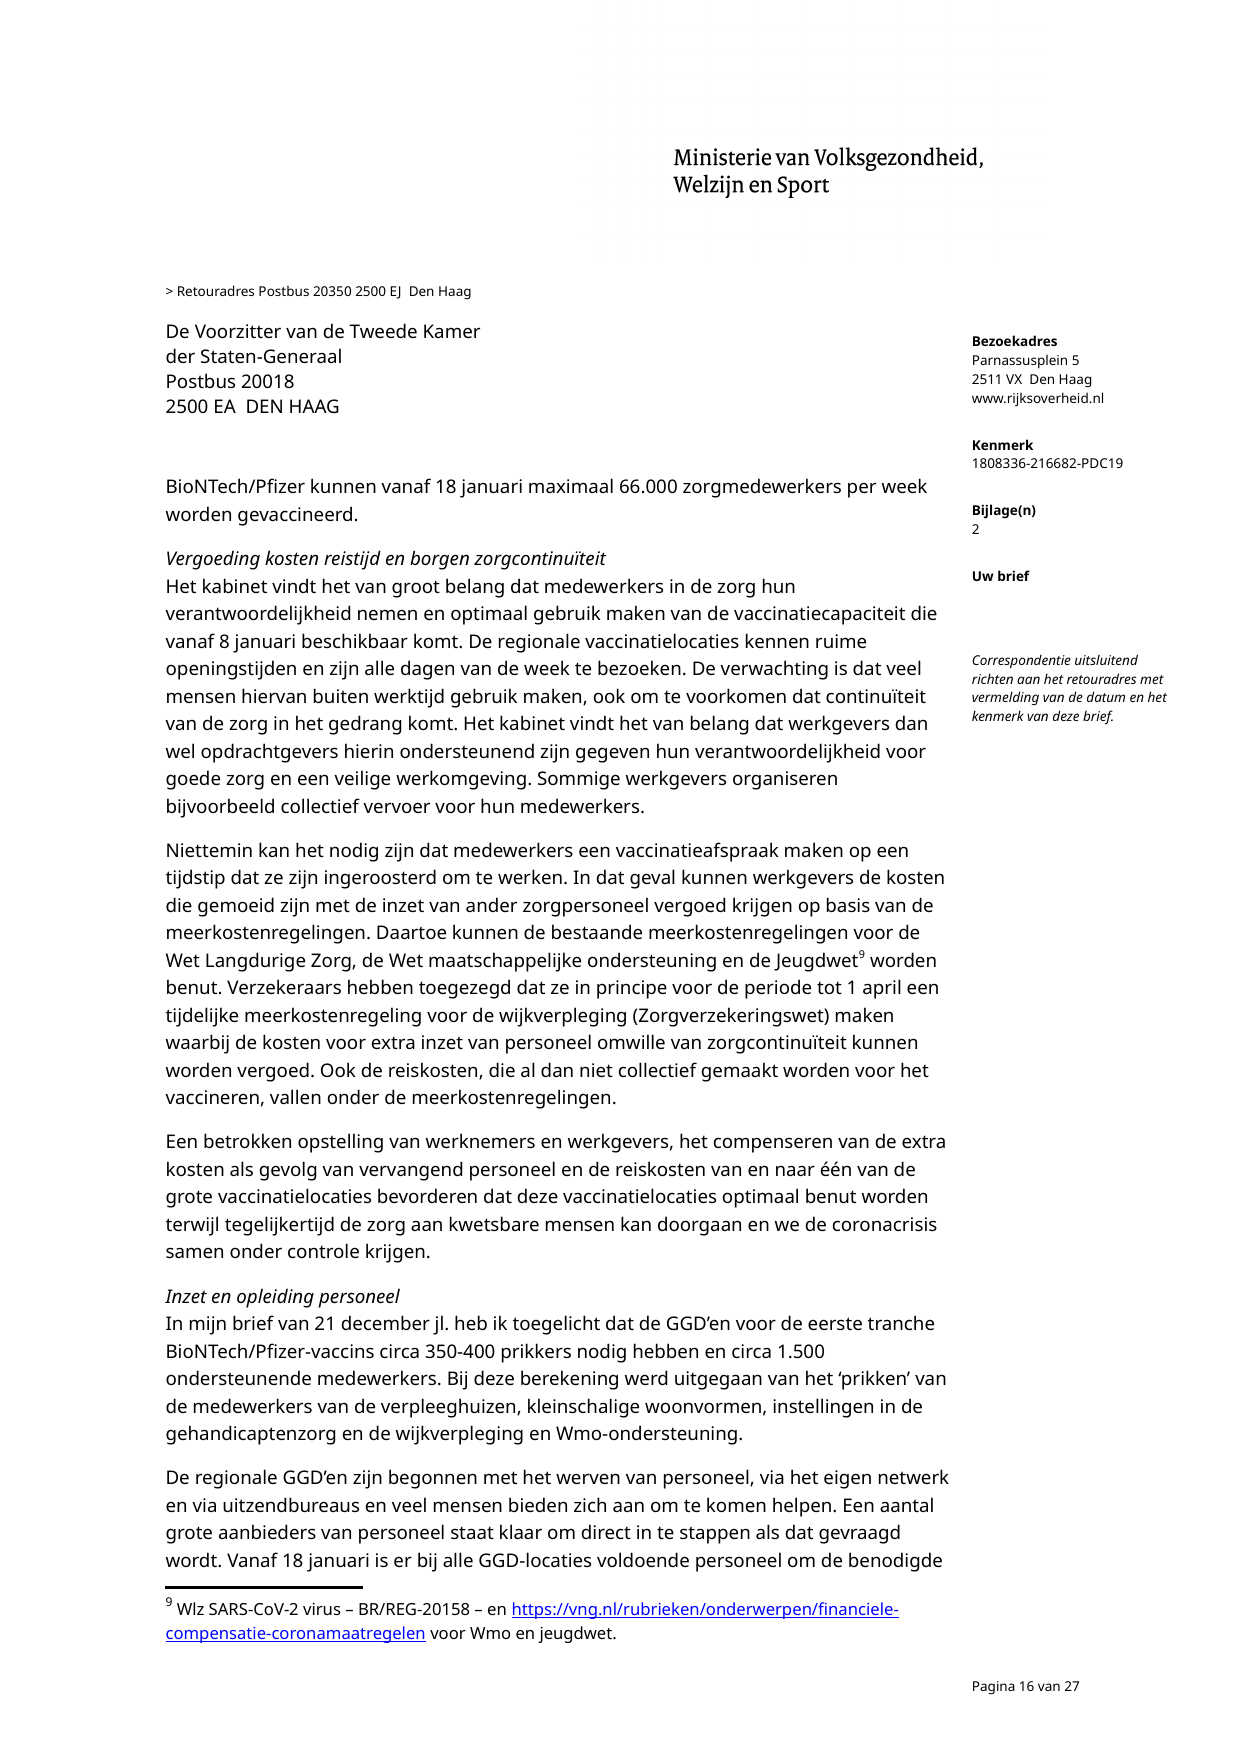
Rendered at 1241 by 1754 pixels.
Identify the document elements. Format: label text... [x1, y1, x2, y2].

text Inzet en opleiding personeel [165, 1283, 951, 1308]
text Niettemin kan het nodig zijn dat medewerkers een vaccinatieafspraak maken op een tijdstip dat ze zijn ingeroosterd om te werken. In dat geval kunnen werkgevers de kosten die gemoeid zijn met de inzet van ander zorgpersoneel vergoed krijgen op basis van de meerkostenregelingen. Daartoe kunnen de bestaande meerkostenregelingen voor de Wet Langdurige Zorg, de Wet maatschappelijke ondersteuning en de Jeugdwet worden benut. Verzekeraars hebben toegezegd dat ze in principe voor de periode tot 1 april een tijdelijke meerkostenregeling voor de wijkverpleging (Zorgverzekeringswet) maken waarbij de kosten voor extra inzet van personeel omwille van zorgcontinuïteit kunnen worden vergoed. Ook de reiskosten, die al dan niet collectief gemaakt worden voor het vaccineren, vallen onder de meerkostenregelingen. [165, 837, 951, 1110]
picture [581, 0, 1042, 260]
text Het kabinet vindt het van groot belang dat medewerkers in de zorg hun verantwoordelijkheid nemen en optimaal gebruik maken van de vaccinatiecapaciteit die vanaf 8 januari beschikbaar komt. De regionale vaccinatielocaties kennen ruime openingstijden en zijn alle dagen van de week te bezoeken. De verwachting is dat veel mensen hiervan buiten werktijd gebruik maken, ook om te voorkomen dat continuïteit van de zorg in het gedrang komt. Het kabinet vindt het van belang dat werkgevers dan wel opdrachtgevers hierin ondersteunend zijn gegeven hun verantwoordelijkheid voor goede zorg en een veilige werkomgeving. Sommige werkgevers organiseren bijvoorbeeld collectief vervoer voor hun medewerkers. [165, 573, 951, 818]
text Vergoeding kosten reistijd en borgen zorgcontinuïteit [165, 546, 951, 571]
text In mijn brief van 21 december jl. heb ik toegelicht dat de GGD’en voor de eerste tranche BioNTech/Pfizer-vaccins circa 350-400 prikkers nodig hebben en circa 1.500 ondersteunende medewerkers. Bij deze berekening werd uitgegaan van het ‘prikken’ van de medewerkers van de verpleeghuizen, kleinschalige woonvormen, instellingen in de gehandicaptenzorg en de wijkverpleging en Wmo-ondersteuning. [165, 1311, 951, 1446]
text Een betrokken opstelling van werknemers en werkgevers, het compenseren van de extra kosten als gevolg van vervangend personeel en de reiskosten van en naar één van de grote vaccinatielocaties bevorderen dat deze vaccinatielocaties optimaal benut worden terwijl tegelijkertijd de zorg aan kwetsbare mensen kan doorgaan en we de coronacrisis samen onder controle krijgen. [165, 1129, 951, 1264]
